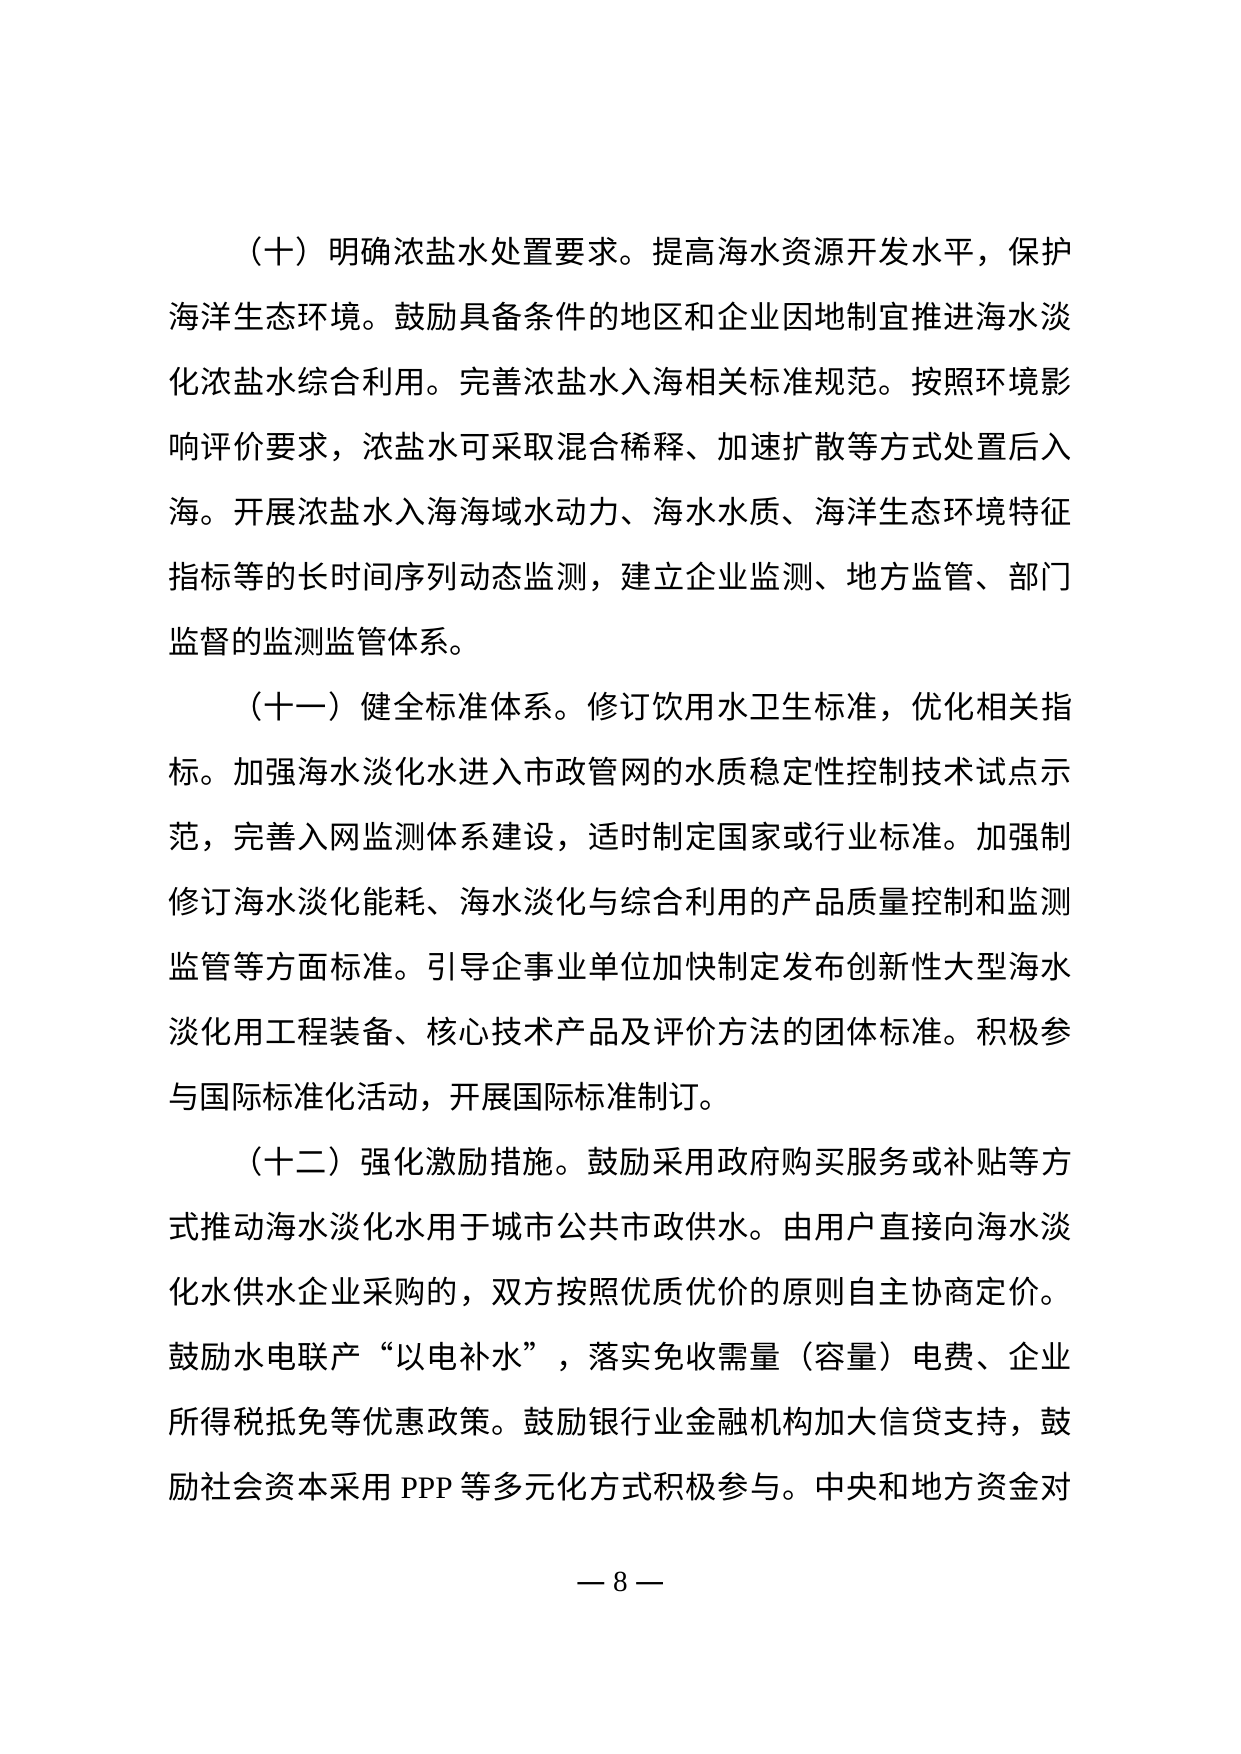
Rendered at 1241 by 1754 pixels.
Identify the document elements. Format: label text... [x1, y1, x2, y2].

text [168, 1127, 1072, 1517]
text （十一）健全标准体系。修订饮用水卫生标准，优化相关指标。加强海水淡化水进入市政管网的水质稳定性控制技术试点示范，完善入网监测体系建设，适时制定国家或行业标准。加强制修订海水淡化能耗、海水淡化与综合利用的产品质量控制和监测监管等方面标准。引导企事业单位加快制定发布创新性大型海水淡化用工程装备、核心技术产品及评价方法的团体标准。积极参与国际标准化活动，开展国际标准制订。 [168, 672, 1072, 1127]
text （十）明确浓盐水处置要求。提高海水资源开发水平，保护海洋生态环境。鼓励具备条件的地区和企业因地制宜推进海水淡化浓盐水综合利用。完善浓盐水入海相关标准规范。按照环境影响评价要求，浓盐水可采取混合稀释、加速扩散等方式处置后入海。开展浓盐水入海海域水动力、海水水质、海洋生态环境特征指标等的长时间序列动态监测，建立企业监测、地方监管、部门监督的监测监管体系。 [168, 217, 1072, 672]
